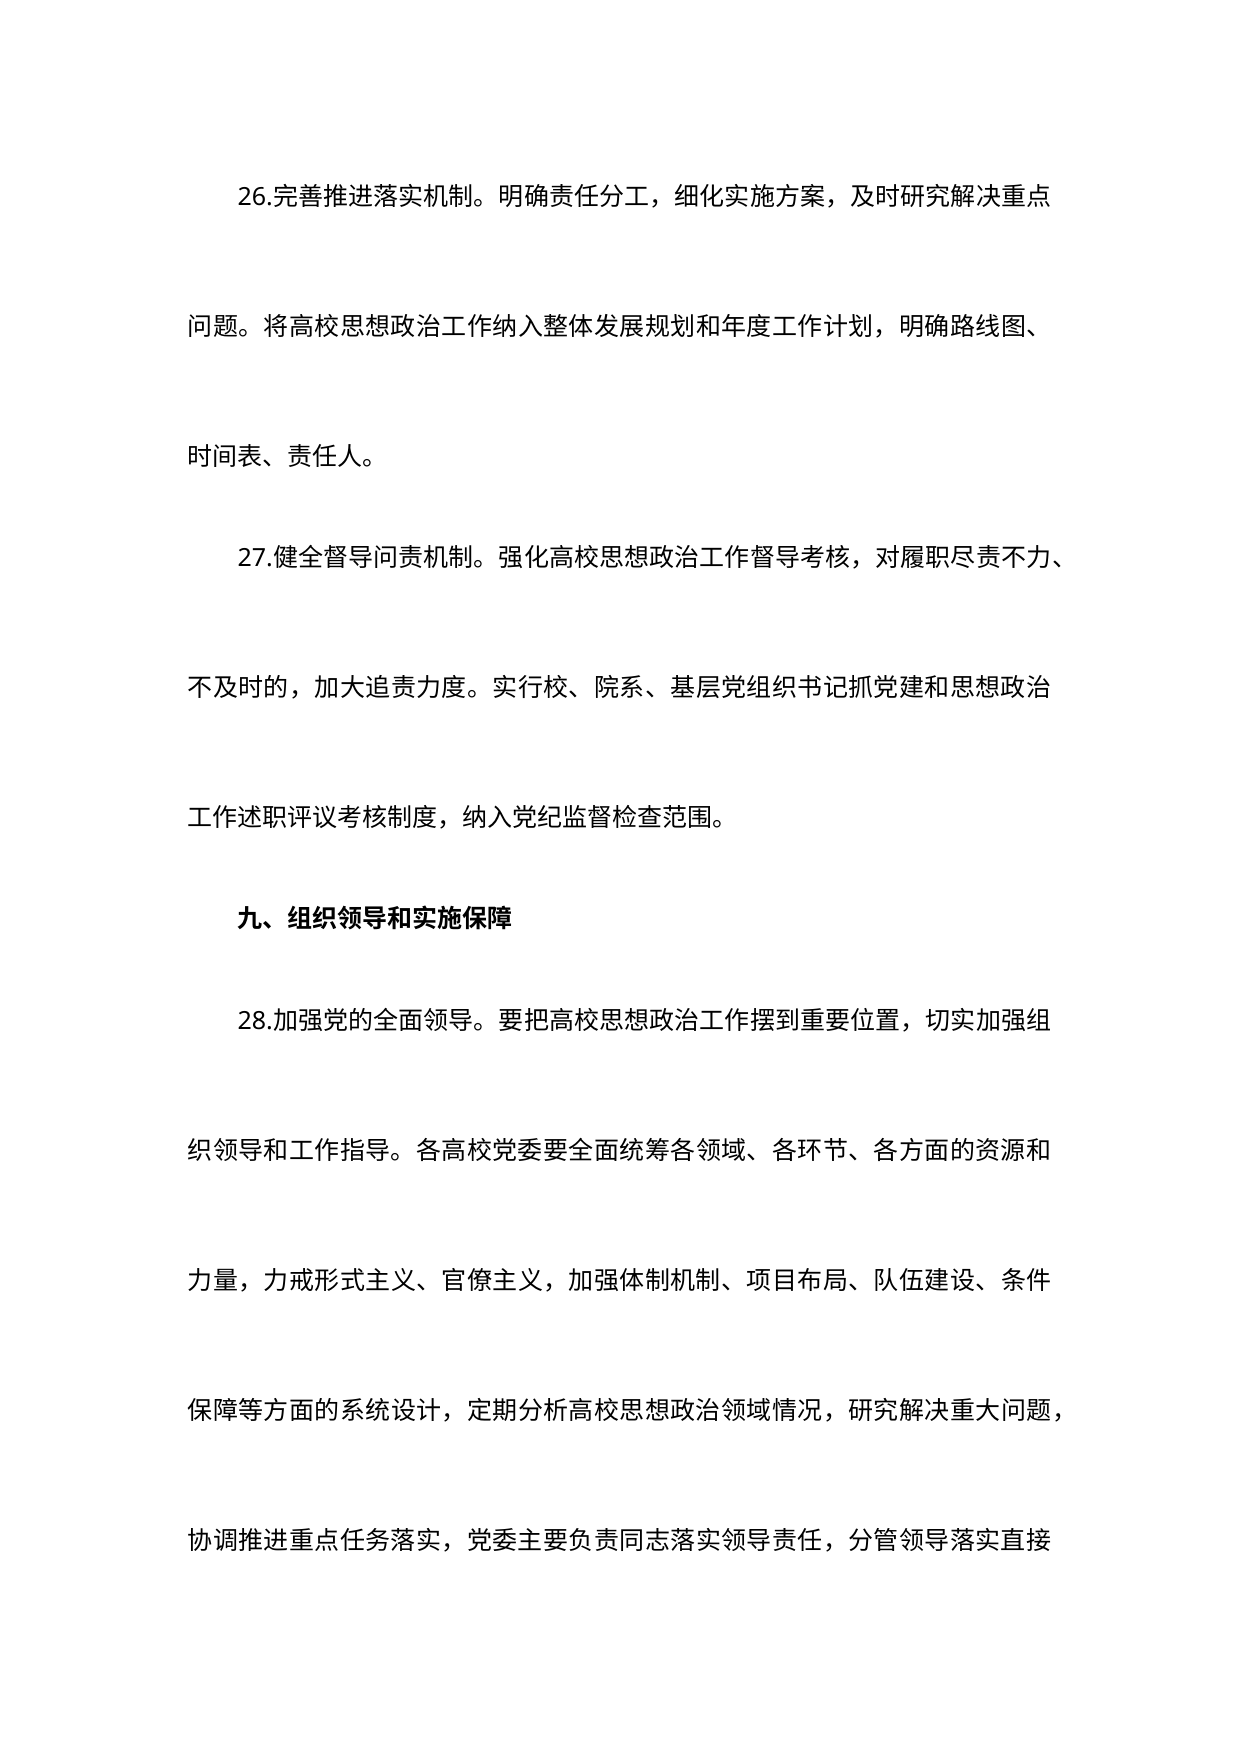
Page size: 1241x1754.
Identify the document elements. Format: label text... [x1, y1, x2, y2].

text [187, 986, 1053, 1571]
text 九、组织领导和实施保障 [187, 884, 1053, 949]
text 26.完善推进落实机制。明确责任分工，细化实施方案，及时研究解决重点问题。将高校思想政治工作纳入整体发展规划和年度工作计划，明确路线图、时间表、责任人。 [187, 162, 1053, 487]
text 27.健全督导问责机制。强化高校思想政治工作督导考核，对履职尽责不力、不及时的，加大追责力度。实行校、院系、基层党组织书记抓党建和思想政治工作述职评议考核制度，纳入党纪监督检查范围。 [187, 523, 1053, 848]
